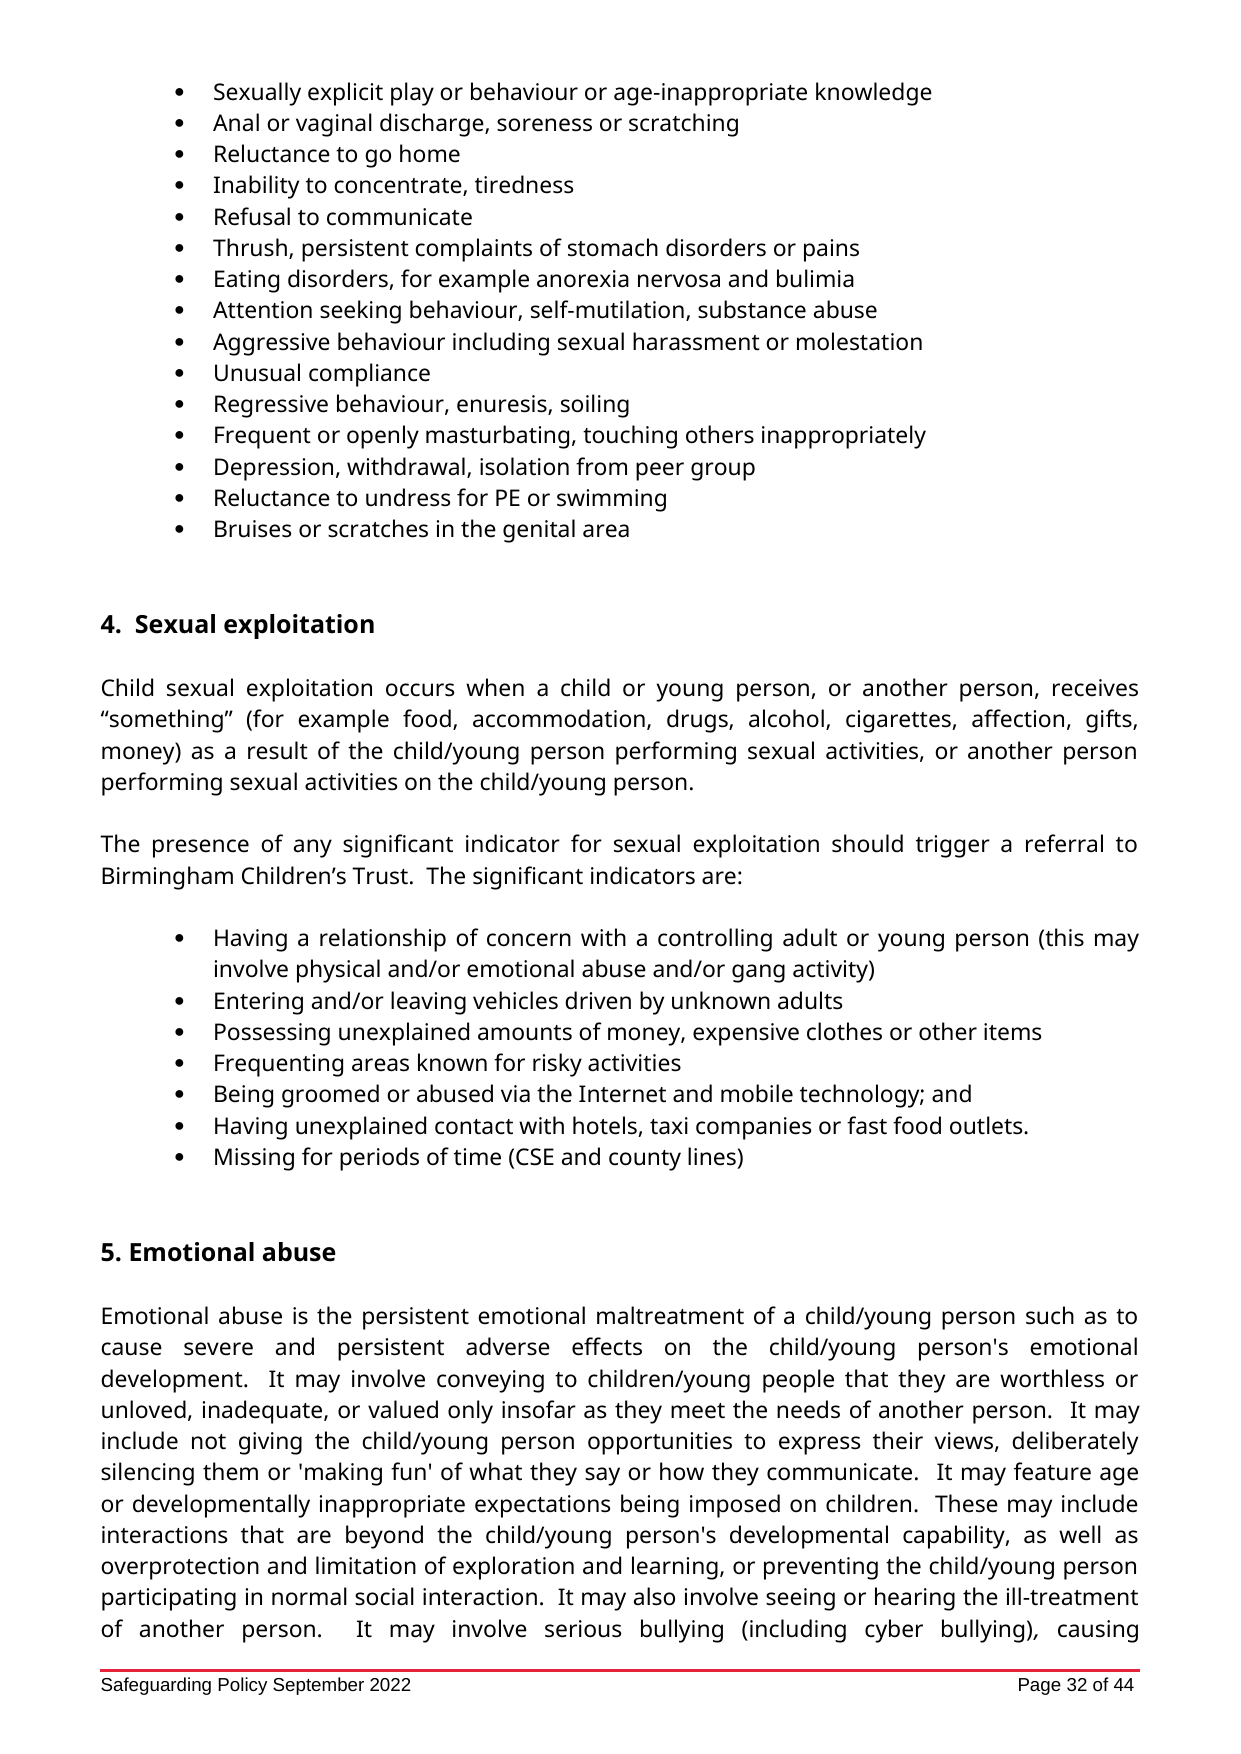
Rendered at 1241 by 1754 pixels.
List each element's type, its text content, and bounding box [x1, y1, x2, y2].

list Unusual compliance [175, 357, 1140, 388]
text Child sexual exploitation occurs when a child or young person, or another person, receives “something” (for example food, accommodation, drugs, alcohol, cigarettes, affection, gifts, money) as a result of the child/young person performing sexual activities, or another person performing sexual activities on the child/young person. [100, 672, 1140, 797]
list Reluctance to undress for PE or swimming [175, 482, 1140, 513]
list Having unexplained contact with hotels, taxi companies or fast food outlets. [175, 1110, 1140, 1141]
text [100, 1300, 1140, 1644]
list Sexually explicit play or behaviour or age-inappropriate knowledge [175, 76, 1140, 107]
list Possessing unexplained amounts of money, expensive clothes or other items [175, 1016, 1140, 1047]
list Inability to concentrate, tiredness [175, 169, 1140, 201]
list Frequent or openly masturbating, touching others inappropriately [175, 419, 1140, 451]
subtitle 5. Emotional abuse [100, 1235, 1140, 1269]
list Aggressive behaviour including sexual harassment or molestation [175, 326, 1140, 357]
list Refusal to communicate [175, 201, 1140, 232]
text The presence of any significant indicator for sexual exploitation should trigger a referral to Birmingham Children’s Trust. The significant indicators are: [100, 828, 1140, 891]
list Regressive behaviour, enuresis, soiling [175, 388, 1140, 419]
list Attention seeking behaviour, self-mutilation, substance abuse [175, 294, 1140, 326]
list Frequenting areas known for risky activities [175, 1047, 1140, 1078]
subtitle 4. Sexual exploitation [100, 607, 1140, 641]
list Being groomed or abused via the Internet and mobile technology; and [175, 1078, 1140, 1110]
list Entering and/or leaving vehicles driven by unknown adults [175, 985, 1140, 1016]
list Reluctance to go home [175, 138, 1140, 169]
list Anal or vaginal discharge, soreness or scratching [175, 107, 1140, 138]
list Bruises or scratches in the genital area [175, 513, 1140, 544]
list Eating disorders, for example anorexia nervosa and bulimia [175, 263, 1140, 294]
list Depression, withdrawal, isolation from peer group [175, 451, 1140, 482]
list Having a relationship of concern with a controlling adult or young person (this may involve physical and/or emotional abuse and/or gang activity) [175, 922, 1140, 985]
list Thrush, persistent complaints of stomach disorders or pains [175, 232, 1140, 263]
list Missing for periods of time (CSE and county lines) [175, 1141, 1140, 1172]
